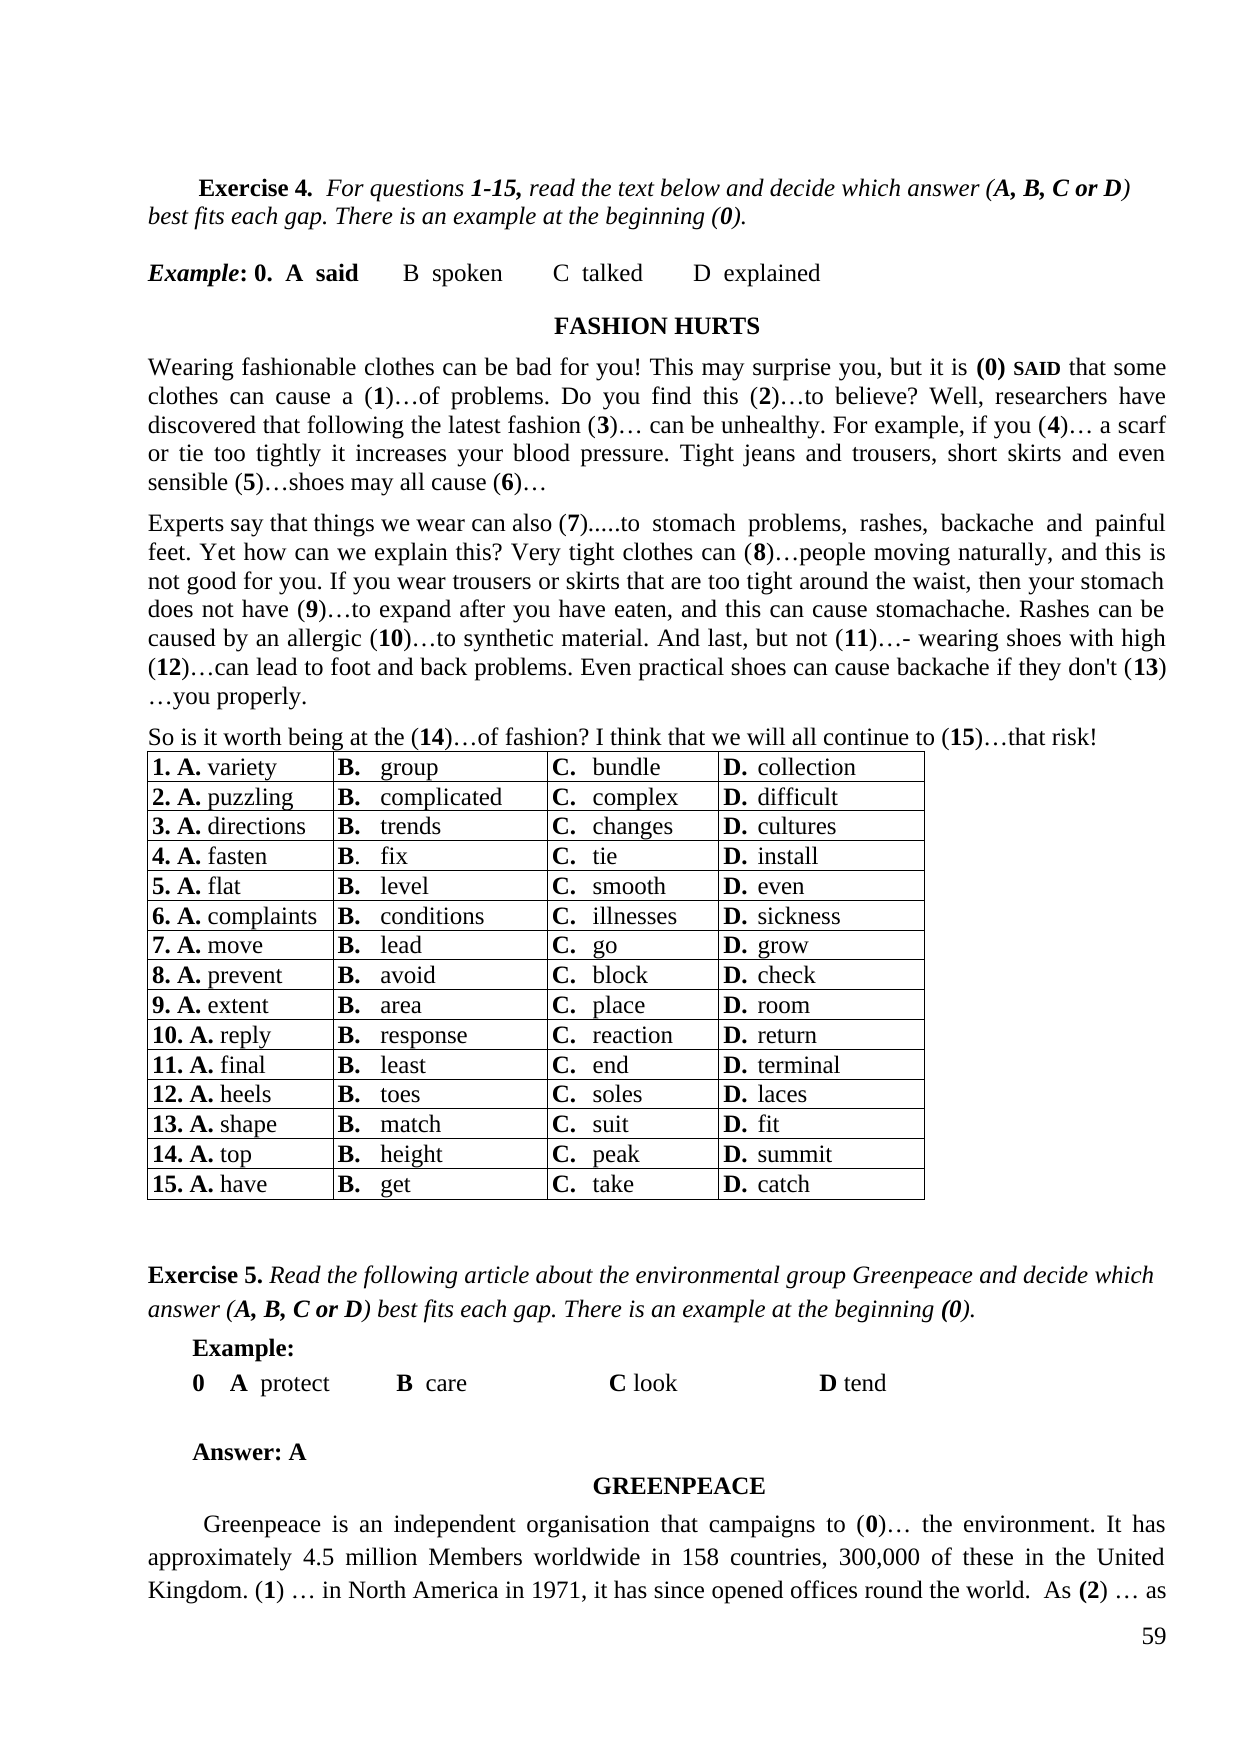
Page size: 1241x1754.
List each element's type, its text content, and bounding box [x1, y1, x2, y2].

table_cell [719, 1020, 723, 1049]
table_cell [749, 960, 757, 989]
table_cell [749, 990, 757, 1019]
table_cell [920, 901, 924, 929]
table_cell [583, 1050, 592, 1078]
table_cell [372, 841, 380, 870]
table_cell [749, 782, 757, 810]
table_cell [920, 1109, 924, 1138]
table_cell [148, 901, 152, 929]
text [148, 1509, 1166, 1604]
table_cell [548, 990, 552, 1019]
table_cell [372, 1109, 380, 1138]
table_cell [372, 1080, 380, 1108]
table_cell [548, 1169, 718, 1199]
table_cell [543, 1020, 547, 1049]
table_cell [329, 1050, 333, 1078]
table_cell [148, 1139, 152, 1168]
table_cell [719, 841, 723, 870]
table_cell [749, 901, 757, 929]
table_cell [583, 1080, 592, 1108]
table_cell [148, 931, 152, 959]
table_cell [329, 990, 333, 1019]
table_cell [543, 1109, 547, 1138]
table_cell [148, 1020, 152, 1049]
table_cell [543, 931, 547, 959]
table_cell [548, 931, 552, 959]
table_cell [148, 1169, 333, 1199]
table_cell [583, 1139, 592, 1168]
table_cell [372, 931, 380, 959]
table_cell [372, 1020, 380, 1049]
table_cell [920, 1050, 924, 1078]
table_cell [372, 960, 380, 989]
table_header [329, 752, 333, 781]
text GREENPEACE [148, 1471, 1166, 1500]
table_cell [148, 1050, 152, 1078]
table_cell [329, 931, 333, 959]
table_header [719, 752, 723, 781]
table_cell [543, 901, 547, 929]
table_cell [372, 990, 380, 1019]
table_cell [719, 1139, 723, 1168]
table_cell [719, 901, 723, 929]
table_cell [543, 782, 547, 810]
text So is it worth being at the (14)…of fashion? I think that we will all continue to (15)…that risk! [148, 722, 1166, 751]
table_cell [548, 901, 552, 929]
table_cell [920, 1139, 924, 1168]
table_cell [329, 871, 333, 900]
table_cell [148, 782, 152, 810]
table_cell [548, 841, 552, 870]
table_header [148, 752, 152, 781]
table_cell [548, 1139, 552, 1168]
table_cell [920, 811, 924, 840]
text 0 A protect B care C look D tend [148, 1368, 1166, 1397]
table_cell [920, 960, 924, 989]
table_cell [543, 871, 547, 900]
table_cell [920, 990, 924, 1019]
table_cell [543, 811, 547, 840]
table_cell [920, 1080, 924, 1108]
text Exercise 5. Read the following article about the environmental group Greenpeace and decide which answer (A, B, C or D) best fits each gap. There is an example at the beginning (0). [148, 1261, 1166, 1322]
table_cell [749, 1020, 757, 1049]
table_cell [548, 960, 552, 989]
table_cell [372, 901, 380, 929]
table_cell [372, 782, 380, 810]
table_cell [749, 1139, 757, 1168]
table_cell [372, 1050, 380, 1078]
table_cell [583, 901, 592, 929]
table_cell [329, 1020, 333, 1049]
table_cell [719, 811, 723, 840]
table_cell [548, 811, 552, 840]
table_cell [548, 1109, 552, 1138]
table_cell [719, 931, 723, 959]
text Wearing fashionable clothes can be bad for you! This may surprise you, but it is (0) said that some clothes can cause a (1)…of problems. Do you find this (2)…to believe? Well, researchers have discovered that following the latest fashion (3)… can be unhealthy. For example, if you (4)… a scarf or tie too tightly it increases your blood pressure. Tight jeans and trousers, short skirts and even sensible (5)…shoes may all cause (6)… [148, 352, 1166, 496]
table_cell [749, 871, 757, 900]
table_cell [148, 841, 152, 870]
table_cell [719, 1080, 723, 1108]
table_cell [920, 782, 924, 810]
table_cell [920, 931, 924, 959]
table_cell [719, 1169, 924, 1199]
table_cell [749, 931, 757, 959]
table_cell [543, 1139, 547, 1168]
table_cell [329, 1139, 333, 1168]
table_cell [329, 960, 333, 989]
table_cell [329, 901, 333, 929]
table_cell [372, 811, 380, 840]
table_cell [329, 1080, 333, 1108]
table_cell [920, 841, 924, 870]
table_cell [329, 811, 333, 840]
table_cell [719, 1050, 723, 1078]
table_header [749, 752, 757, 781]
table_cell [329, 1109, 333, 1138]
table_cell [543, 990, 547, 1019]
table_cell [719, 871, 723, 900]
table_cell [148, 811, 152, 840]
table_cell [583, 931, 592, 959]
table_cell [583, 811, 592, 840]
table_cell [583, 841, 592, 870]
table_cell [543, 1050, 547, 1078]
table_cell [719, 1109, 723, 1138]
text Exercise 4. For questions 1-15, read the text below and decide which answer (A, B, C or D) best fits each gap. There is an example at the beginning (0). [148, 173, 1166, 230]
text Example: [148, 1333, 1166, 1362]
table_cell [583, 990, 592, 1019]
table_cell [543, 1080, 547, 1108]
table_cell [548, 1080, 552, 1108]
text Experts say that things we wear can also (7) to stomach problems, rashes, backache and painful feet. Yet how can we explain this? Very tight clothes can (8)…people moving naturally, and this is not good for you. If you wear trousers or skirts that are too tight around the waist, then your stomach does not have (9)…to expand after you have eaten, and this can cause stomachache. Rashes can be caused by an allergic (10)…to synthetic material. And last, but not (11)…- wearing shoes with high (12)…can lead to foot and back problems. Even practical shoes can cause backache if they don't (13)…you properly. [148, 508, 1166, 709]
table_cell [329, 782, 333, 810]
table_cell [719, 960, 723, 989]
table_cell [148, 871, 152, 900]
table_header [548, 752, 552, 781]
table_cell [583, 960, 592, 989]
text Example: 0. A said B spoken C talked D explained [148, 230, 1166, 287]
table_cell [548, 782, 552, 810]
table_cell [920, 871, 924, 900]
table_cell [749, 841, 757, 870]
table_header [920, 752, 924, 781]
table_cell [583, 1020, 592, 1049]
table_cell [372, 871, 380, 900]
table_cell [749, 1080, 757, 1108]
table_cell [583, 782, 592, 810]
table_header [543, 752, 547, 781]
text Answer: A [148, 1437, 1166, 1466]
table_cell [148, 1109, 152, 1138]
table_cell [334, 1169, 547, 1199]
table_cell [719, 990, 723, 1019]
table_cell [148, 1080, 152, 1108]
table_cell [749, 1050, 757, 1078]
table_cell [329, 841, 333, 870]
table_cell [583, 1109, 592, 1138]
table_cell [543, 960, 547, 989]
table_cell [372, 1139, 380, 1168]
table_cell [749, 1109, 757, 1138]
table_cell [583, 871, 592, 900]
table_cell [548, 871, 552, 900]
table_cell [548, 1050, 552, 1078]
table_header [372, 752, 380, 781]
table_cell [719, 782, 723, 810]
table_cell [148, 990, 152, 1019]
text FASHION HURTS [148, 311, 1166, 339]
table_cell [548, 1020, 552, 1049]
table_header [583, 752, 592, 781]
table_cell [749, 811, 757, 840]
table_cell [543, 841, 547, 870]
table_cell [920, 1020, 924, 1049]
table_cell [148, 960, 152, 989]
